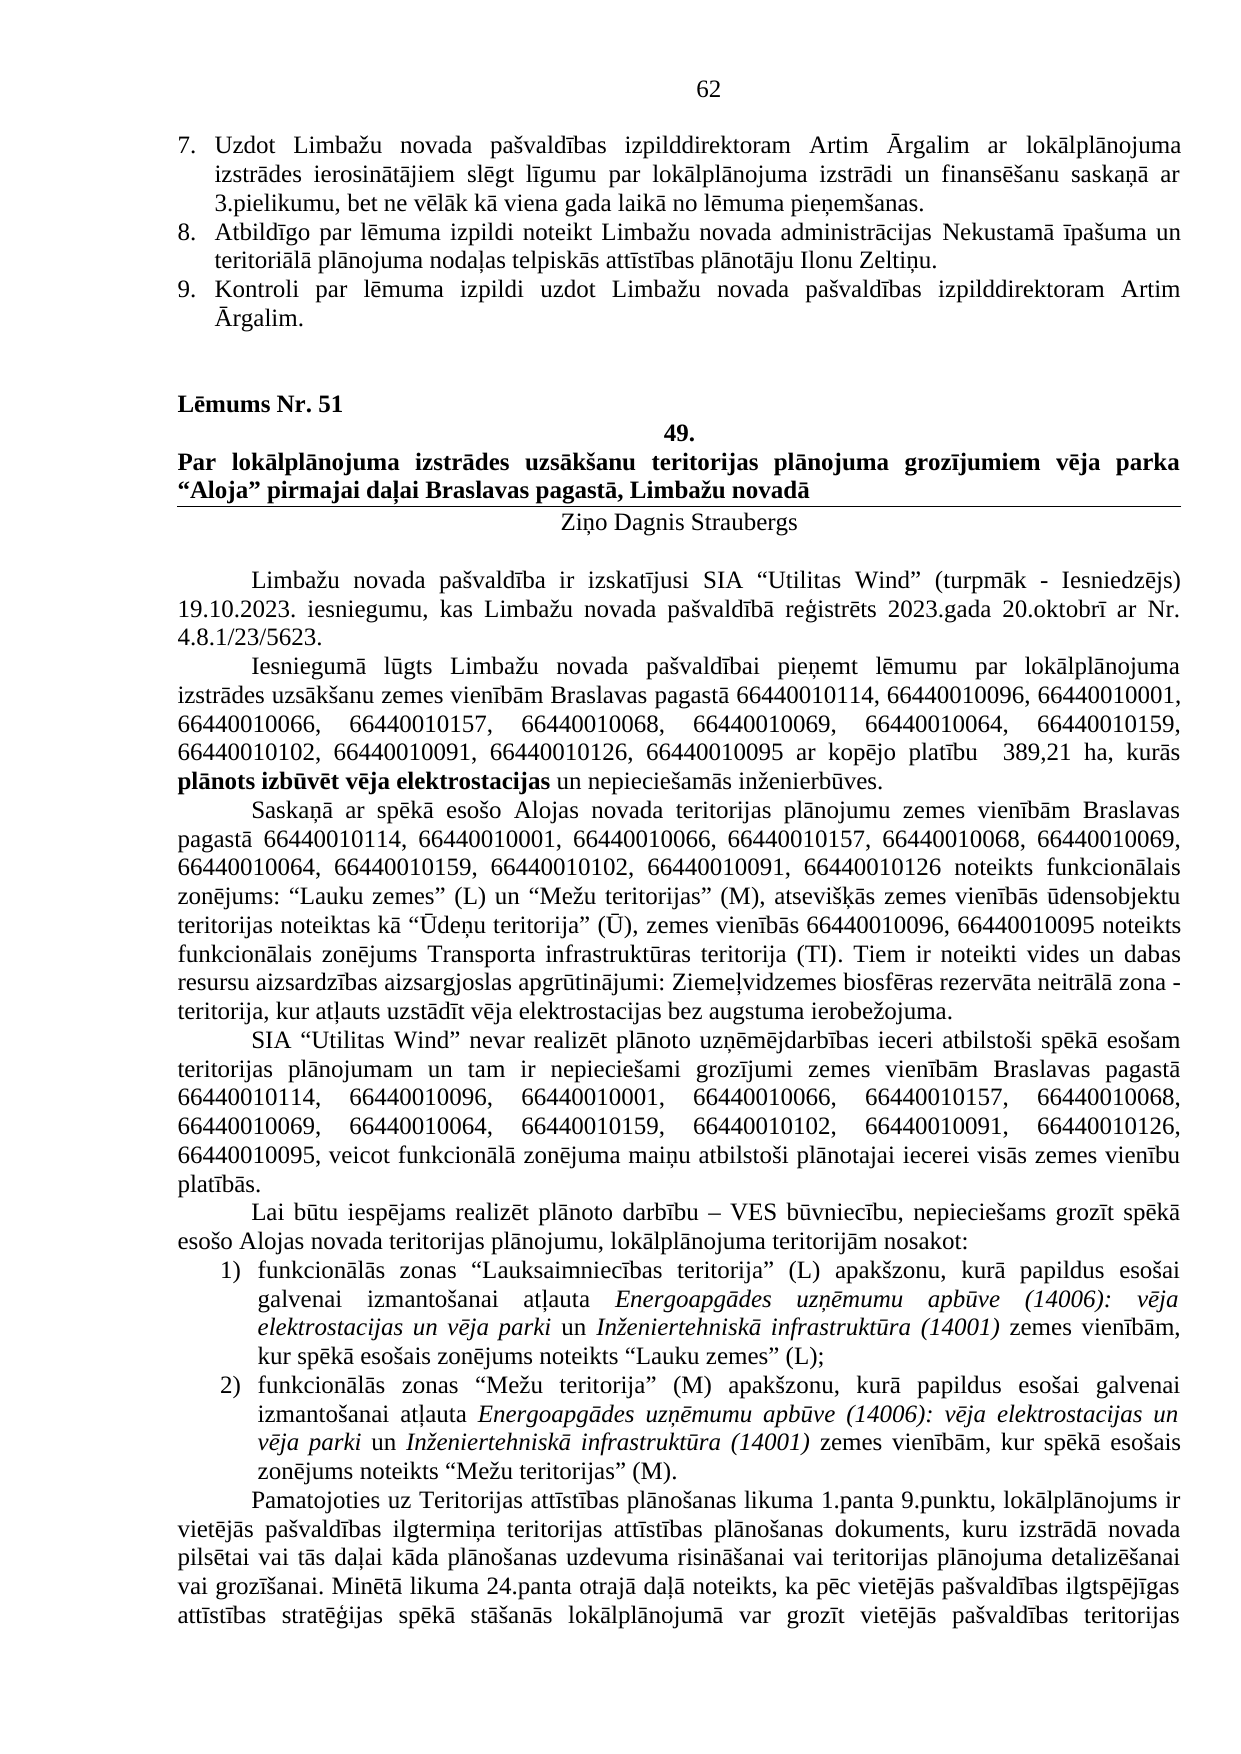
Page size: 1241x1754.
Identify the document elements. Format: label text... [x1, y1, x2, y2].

text 49. [177, 418, 1181, 447]
list funkcionālās zonas “Lauksaimniecības teritorija” (L) apakšzonu, kurā papildus esošai galvenai izmantošanai atļauta Energoapgādes uzņēmumu apbūve (14006): vēja elektrostacijas un vēja parki un Inženiertehniskā infrastruktūra (14001) zemes vienībām, kur spēkā esošais zonējums noteikts “Lauku zemes” (L); [220, 1255, 1181, 1370]
list Kontroli par lēmuma izpildi uzdot Limbažu novada pašvaldības izpilddirektoram Artim Ārgalim. [177, 274, 1181, 332]
text Par lokālplānojuma izstrādes uzsākšanu teritorijas plānojuma grozījumiem vēja parka “Aloja” pirmajai daļai Braslavas pagastā, Limbažu novadā [177, 447, 1181, 506]
text Limbažu novada pašvaldība ir izskatījusi SIA “Utilitas Wind” (turpmāk - Iesniedzējs) 19.10.2023. iesniegumu, kas Limbažu novada pašvaldībā reģistrēts 2023.gada 20.oktobrī ar Nr. 4.8.1/23/5623. [177, 565, 1181, 651]
text Iesniegumā lūgts Limbažu novada pašvaldībai pieņemt lēmumu par lokālplānojuma izstrādes uzsākšanu zemes vienībām Braslavas pagastā 66440010114, 66440010096, 66440010001, 66440010066, 66440010157, 66440010068, 66440010069, 66440010064, 66440010159, 66440010102, 66440010091, 66440010126, 66440010095 ar kopējo platību 389,21 ha, kurās plānots izbūvēt vēja elektrostacijas un nepieciešamās inženierbūves. [177, 651, 1181, 795]
text Lēmums Nr. 51 [177, 389, 1181, 418]
list Uzdot Limbažu novada pašvaldības izpilddirektoram Artim Ārgalim ar lokālplānojuma izstrādes ierosinātājiem slēgt līgumu par lokālplānojuma izstrādi un finansēšanu saskaņā ar 3.pielikumu, bet ne vēlāk kā viena gada laikā no lēmuma pieņemšanas. [177, 131, 1181, 217]
text Saskaņā ar spēkā esošo Alojas novada teritorijas plānojumu zemes vienībām Braslavas pagastā 66440010114, 66440010001, 66440010066, 66440010157, 66440010068, 66440010069, 66440010064, 66440010159, 66440010102, 66440010091, 66440010126 noteikts funkcionālais zonējums: “Lauku zemes” (L) un “Mežu teritorijas” (M), atsevišķās zemes vienībās ūdensobjektu teritorijas noteiktas kā “Ūdeņu teritorija” (Ū), zemes vienībās 66440010096, 66440010095 noteikts funkcionālais zonējums Transporta infrastruktūras teritorija (TI). Tiem ir noteikti vides un dabas resursu aizsardzības aizsargjoslas apgrūtinājumi: Ziemeļvidzemes biosfēras rezervāta neitrālā zona - teritorija, kur atļauts uzstādīt vēja elektrostacijas bez augstuma ierobežojuma. [177, 795, 1181, 1025]
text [177, 1485, 1181, 1629]
text SIA “Utilitas Wind” nevar realizēt plānoto uzņēmējdarbības ieceri atbilstoši spēkā esošam teritorijas plānojumam un tam ir nepieciešami grozījumi zemes vienībām Braslavas pagastā 66440010114, 66440010096, 66440010001, 66440010066, 66440010157, 66440010068, 66440010069, 66440010064, 66440010159, 66440010102, 66440010091, 66440010126, 66440010095, veicot funkcionālā zonējuma maiņu atbilstoši plānotajai iecerei visās zemes vienību platībās. [177, 1025, 1181, 1197]
list Atbildīgo par lēmuma izpildi noteikt Limbažu novada administrācijas Nekustamā īpašuma un teritoriālā plānojuma nodaļas telpiskās attīstības plānotāju Ilonu Zeltiņu. [177, 217, 1181, 274]
list funkcionālās zonas “Mežu teritorija” (M) apakšzonu, kurā papildus esošai galvenai izmantošanai atļauta Energoapgādes uzņēmumu apbūve (14006): vēja elektrostacijas un vēja parki un Inženiertehniskā infrastruktūra (14001) zemes vienībām, kur spēkā esošais zonējums noteikts “Mežu teritorijas” (M). [220, 1370, 1181, 1485]
text Lai būtu iespējams realizēt plānoto darbību – VES būvniecību, nepieciešams grozīt spēkā esošo Alojas novada teritorijas plānojumu, lokālplānojuma teritorijām nosakot: [177, 1197, 1181, 1255]
text Ziņo Dagnis Straubergs [177, 507, 1181, 536]
